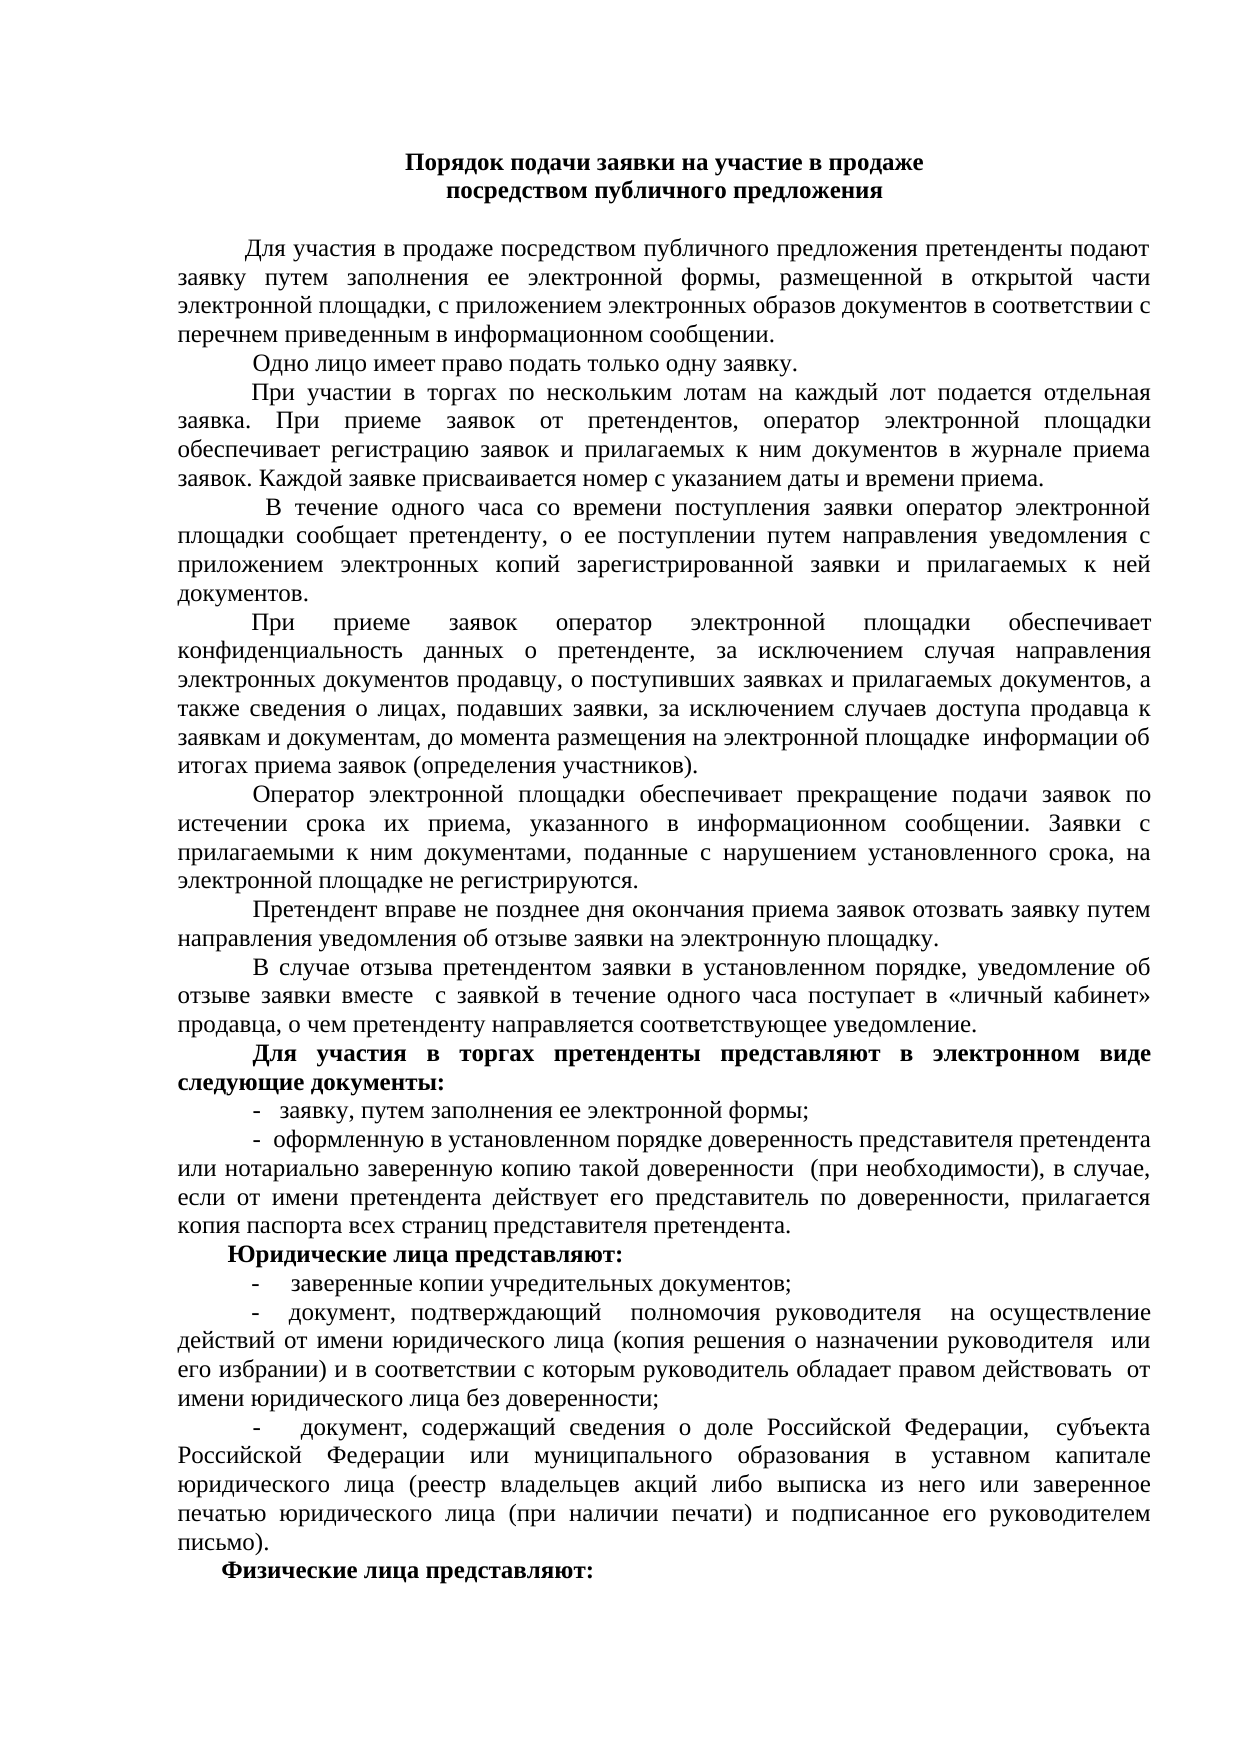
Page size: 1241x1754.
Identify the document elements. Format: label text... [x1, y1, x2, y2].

text - документ, подтверждающий полномочия руководителя на осуществление действий от имени юридического лица (копия решения о назначении руководителя или его избрании) и в соответствии с которым руководитель обладает правом действовать от имени юридического лица без доверенности; [177, 1297, 1152, 1412]
text Физические лица представляют: [177, 1556, 1152, 1584]
text посредством публичного предложения [177, 176, 1152, 204]
text При участии в торгах по нескольким лотам на каждый лот подается отдельная заявка. При приеме заявок от претендентов, оператор электронной площадки обеспечивает регистрацию заявок и прилагаемых к ним документов в журнале приема заявок. Каждой заявке присваивается номер с указанием даты и времени приема. [177, 377, 1152, 492]
text Оператор электронной площадки обеспечивает прекращение подачи заявок по истечении срока их приема, указанного в информационном сообщении. Заявки с прилагаемыми к ним документами, поданные с нарушением установленного срока, на электронной площадке не регистрируются. [177, 779, 1152, 894]
text Претендент вправе не позднее дня окончания приема заявок отозвать заявку путем направления уведомления об отзыве заявки на электронную площадку. [177, 894, 1152, 952]
text Порядок подачи заявки на участие в продаже [177, 147, 1152, 176]
text В течение одного часа со времени поступления заявки оператор электронной площадки сообщает претенденту, о ее поступлении путем направления уведомления с приложением электронных копий зарегистрированной заявки и прилагаемых к ней документов. [177, 492, 1152, 607]
text Для участия в продаже посредством публичного предложения претенденты подают заявку путем заполнения ее электронной формы, размещенной в открытой части электронной площадки, с приложением электронных образов документов в соответствии с перечнем приведенным в информационном сообщении. [177, 233, 1152, 348]
text Юридические лица представляют: [177, 1239, 1152, 1268]
text - заверенные копии учредительных документов; [177, 1268, 1152, 1297]
text При приеме заявок оператор электронной площадки обеспечивает конфиденциальность данных о претенденте, за исключением случая направления электронных документов продавцу, о поступивших заявках и прилагаемых документов, а также сведения о лицах, подавших заявки, за исключением случаев доступа продавца к заявкам и документам, до момента размещения на электронной площадке информации об итогах приема заявок (определения участников). [177, 607, 1152, 779]
text - документ, содержащий сведения о доле Российской Федерации, субъекта Российской Федерации или муниципального образования в уставном капитале юридического лица (реестр владельцев акций либо выписка из него или заверенное печатью юридического лица (при наличии печати) и подписанное его руководителем письмо). [177, 1412, 1152, 1556]
text - оформленную в установленном порядке доверенность представителя претендента или нотариально заверенную копию такой доверенности (при необходимости), в случае, если от имени претендента действует его представитель по доверенности, прилагается копия паспорта всех страниц представителя претендента. [177, 1124, 1152, 1239]
text Одно лицо имеет право подать только одну заявку. [177, 348, 1152, 377]
text Для участия в торгах претенденты представляют в электронном виде следующие документы: [177, 1038, 1152, 1096]
text - заявку, путем заполнения ее электронной формы; [177, 1096, 1152, 1124]
text В случае отзыва претендентом заявки в установленном порядке, уведомление об отзыве заявки вместе с заявкой в течение одного часа поступает в «личный кабинет» продавца, о чем претенденту направляется соответствующее уведомление. [177, 952, 1152, 1038]
